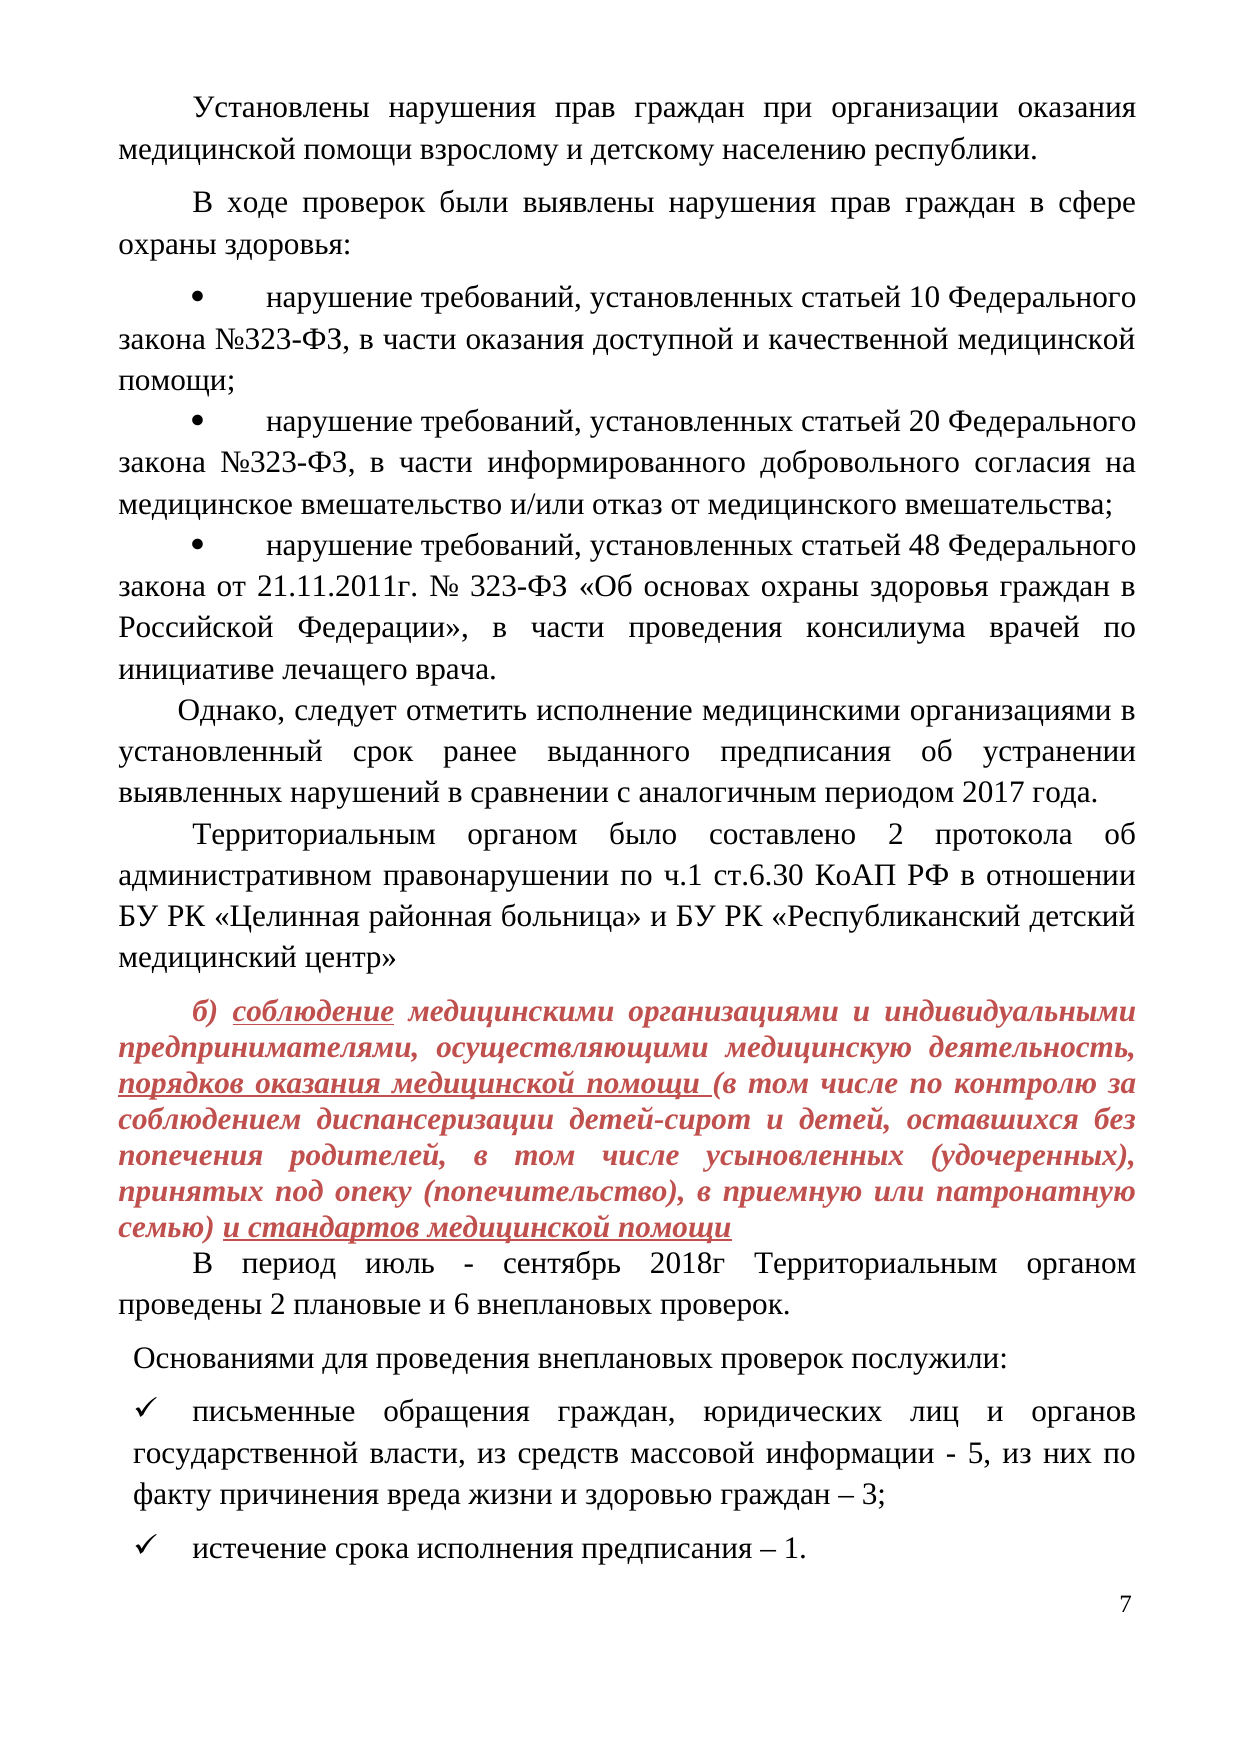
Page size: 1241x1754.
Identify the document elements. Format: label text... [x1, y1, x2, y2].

list письменные обращения граждан, юридических лиц и органов государственной власти, из средств массовой информации - 5, из них по факту причинения вреда жизни и здоровью граждан – 3; [133, 1393, 1137, 1511]
text Основаниями для проведения внеплановых проверок послужили: [118, 1339, 1137, 1375]
text Территориальным органом было составлено 2 протокола об административном правонарушении по ч.1 ст.6.30 КоАП РФ в отношении БУ РК «Целинная районная больница» и БУ РК «Республиканский детский медицинский центр» [118, 815, 1137, 974]
text Установлены нарушения прав граждан при организации оказания медицинской помощи взрослому и детскому населению республики. [118, 89, 1137, 166]
text В ходе проверок были выявлены нарушения прав граждан в сфере охраны здоровья: [118, 184, 1137, 261]
list нарушение требований, установленных статьей 48 Федерального закона от 21.11.2011г. № 323-ФЗ «Об основах охраны здоровья граждан в Российской Федерации», в части проведения консилиума врачей по инициативе лечащего врача. [118, 526, 1137, 686]
list нарушение требований, установленных статьей 10 Федерального закона №323-ФЗ, в части оказания доступной и качественной медицинской помощи; [118, 279, 1137, 397]
list истечение срока исполнения предписания – 1. [133, 1529, 1137, 1565]
text В период июль - сентябрь 2018г Территориальным органом проведены 2 плановые и 6 внеплановых проверок. [118, 1244, 1137, 1321]
list нарушение требований, установленных статьей 20 Федерального закона №323-ФЗ, в части информированного добровольного согласия на медицинское вмешательство и/или отказ от медицинского вмешательства; [118, 402, 1137, 521]
text б) соблюдение медицинскими организациями и индивидуальными предпринимателями, осуществляющими медицинскую деятельность, порядков оказания медицинской помощи (в том числе по контролю за соблюдением диспансеризации детей-сирот и детей, оставшихся без попечения родителей, в том числе усыновленных (удочеренных), принятых под опеку (попечительство), в приемную или патронатную семью) и стандартов медицинской помощи [118, 992, 1137, 1244]
text Однако, следует отметить исполнение медицинскими организациями в установленный срок ранее выданного предписания об устранении выявленных нарушений в сравнении с аналогичным периодом 2017 года. [118, 691, 1137, 809]
